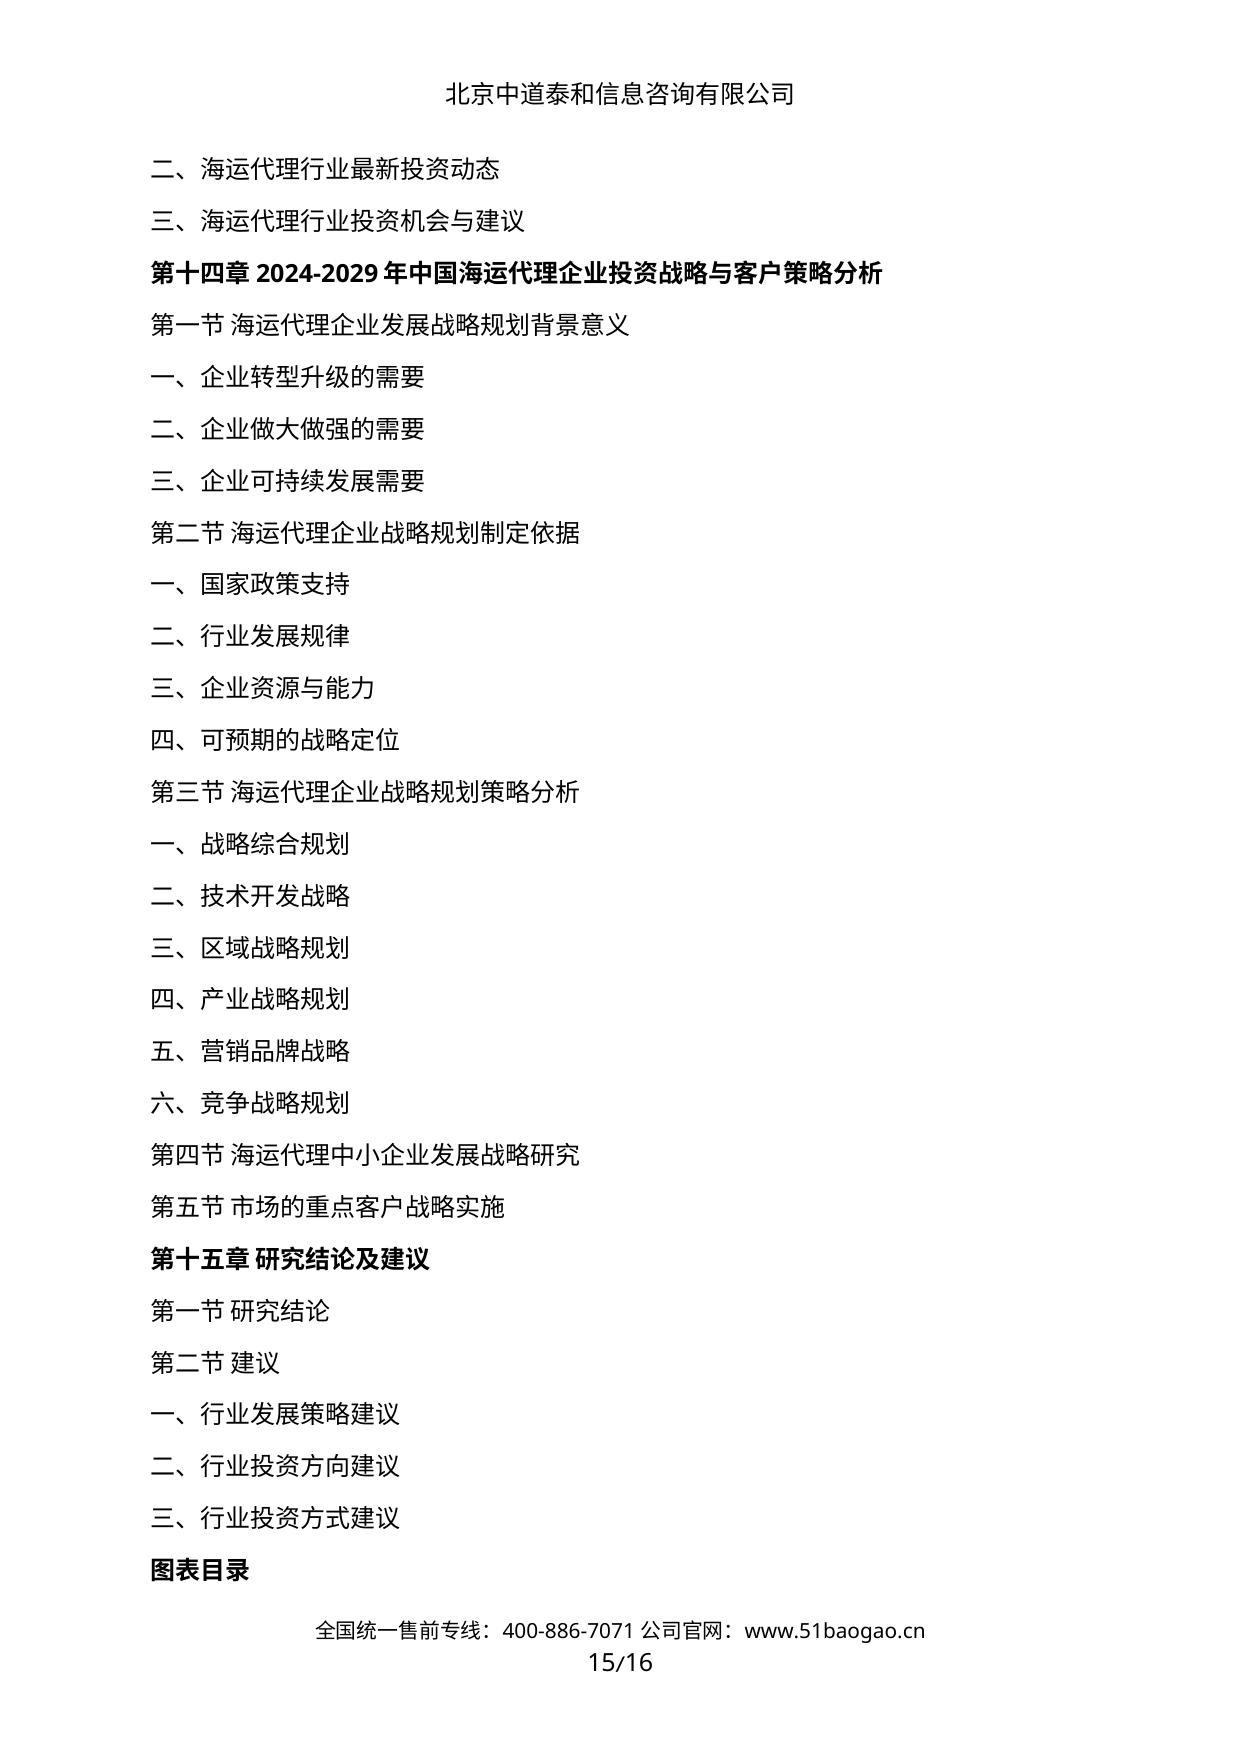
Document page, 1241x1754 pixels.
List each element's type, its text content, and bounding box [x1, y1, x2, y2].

text 第四节 海运代理中小企业发展战略研究 [150, 1136, 1090, 1172]
text 二、行业发展规律 [150, 617, 1090, 653]
text 第二节 海运代理企业战略规划制定依据 [150, 513, 1090, 549]
text 一、企业转型升级的需要 [150, 357, 1090, 394]
text 图表目录 [150, 1551, 1090, 1587]
text 六、竞争战略规划 [150, 1084, 1090, 1120]
text 一、国家政策支持 [150, 565, 1090, 601]
text 二、海运代理行业最新投资动态 [150, 150, 1090, 186]
text 第二节 建议 [150, 1343, 1090, 1379]
text 三、海运代理行业投资机会与建议 [150, 202, 1090, 238]
text 五、营销品牌战略 [150, 1032, 1090, 1068]
text 二、企业做大做强的需要 [150, 409, 1090, 446]
text 四、可预期的战略定位 [150, 721, 1090, 757]
text 第一节 海运代理企业发展战略规划背景意义 [150, 306, 1090, 342]
text 二、技术开发战略 [150, 876, 1090, 912]
text 三、企业可持续发展需要 [150, 461, 1090, 497]
text 四、产业战略规划 [150, 980, 1090, 1016]
text 三、区域战略规划 [150, 928, 1090, 964]
text 三、行业投资方式建议 [150, 1499, 1090, 1535]
text 三、企业资源与能力 [150, 669, 1090, 705]
text 第三节 海运代理企业战略规划策略分析 [150, 772, 1090, 809]
text 二、行业投资方向建议 [150, 1447, 1090, 1483]
text 一、行业发展策略建议 [150, 1395, 1090, 1431]
text 第五节 市场的重点客户战略实施 [150, 1187, 1090, 1224]
text 一、战略综合规划 [150, 824, 1090, 861]
text 第十五章 研究结论及建议 [150, 1239, 1090, 1276]
text 第一节 研究结论 [150, 1291, 1090, 1327]
text 第十四章 2024-2029年中国海运代理企业投资战略与客户策略分析 [150, 254, 1090, 290]
